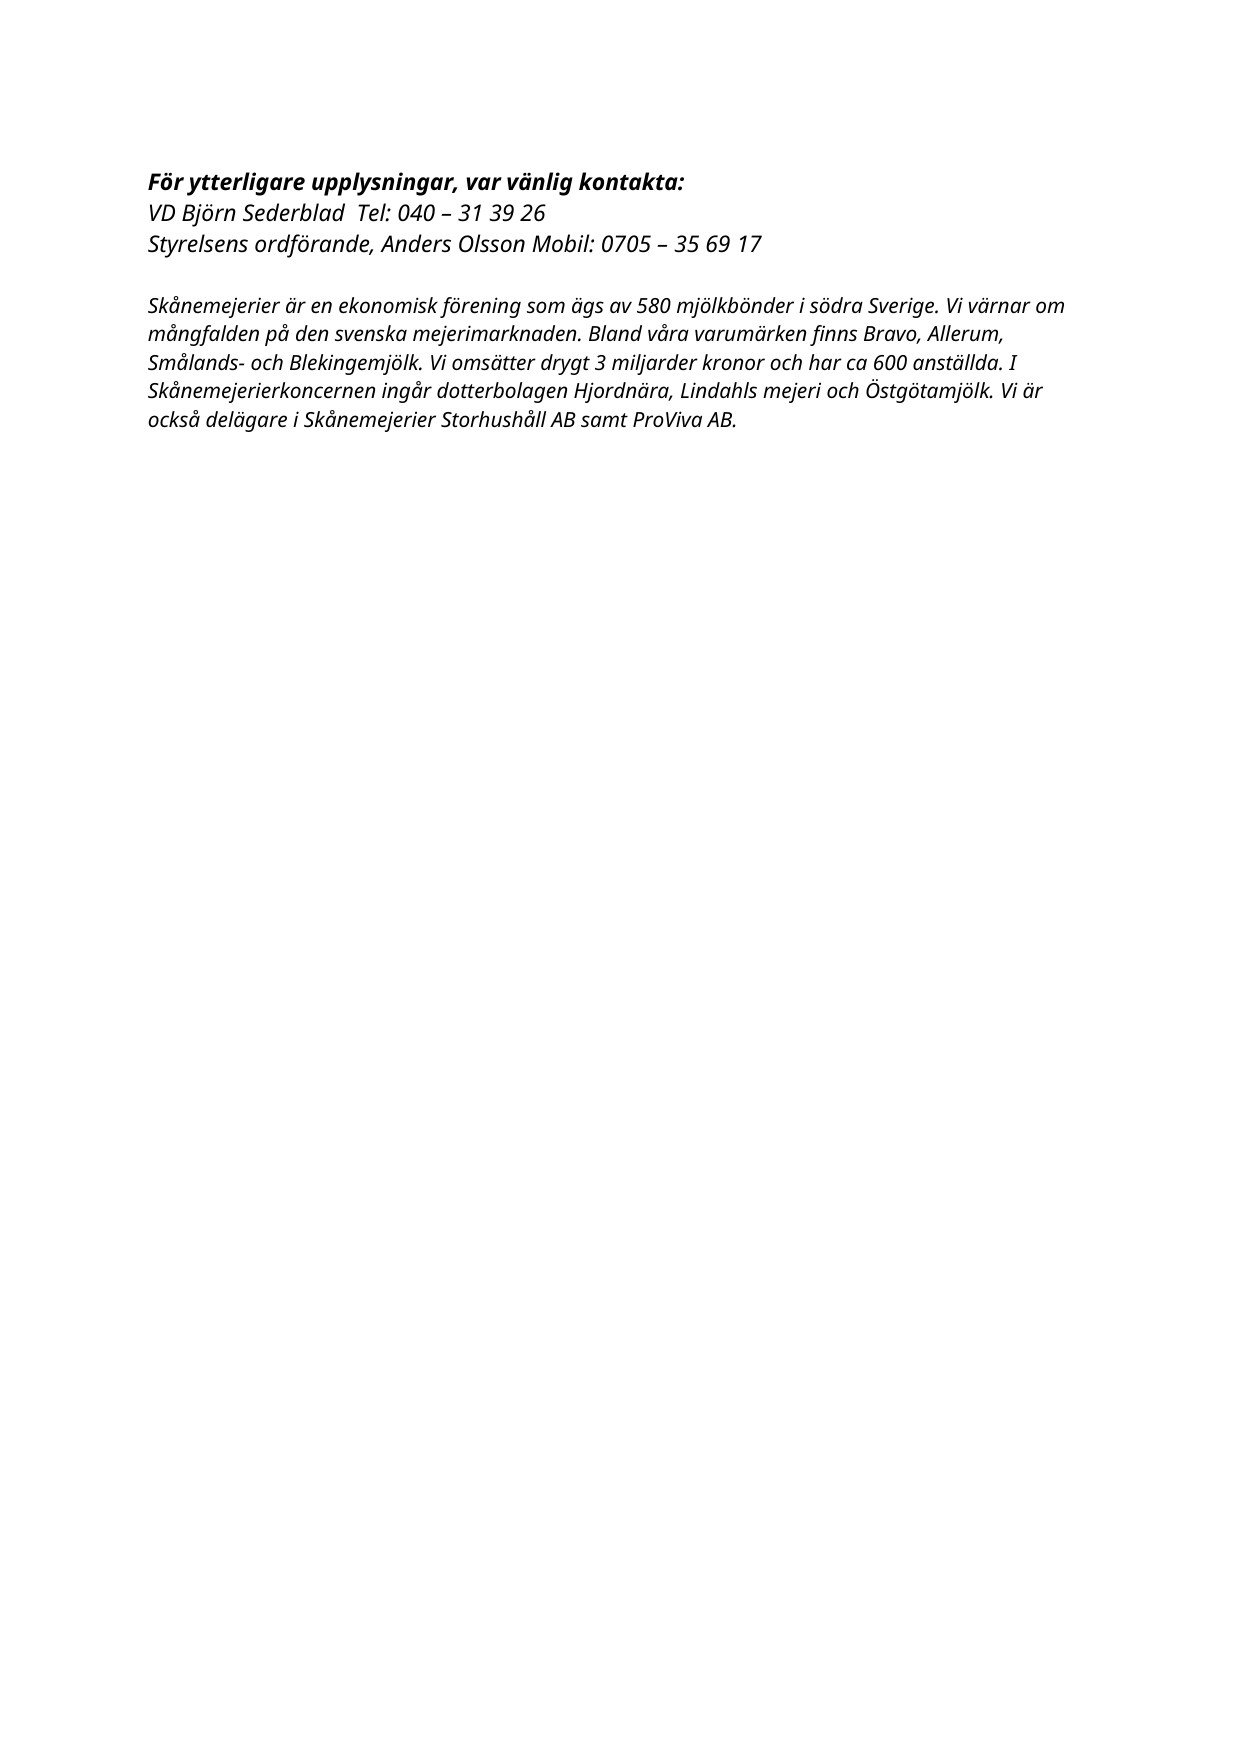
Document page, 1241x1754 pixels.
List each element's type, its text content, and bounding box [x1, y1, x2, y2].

text Skånemejerier är en ekonomisk förening som ägs av 580 mjölkbönder i södra Sverige. Vi värnar om mångfalden på den svenska mejerimarknaden. Bland våra varumärken finns Bravo, Allerum, Smålands- och Blekingemjölk. Vi omsätter drygt 3 miljarder kronor och har ca 600 anställda. I Skånemejerierkoncernen ingår dotterbolagen Hjordnära, Lindahls mejeri och Östgötamjölk. Vi är också delägare i Skånemejerier Storhushåll AB samt ProViva AB. [148, 291, 1093, 433]
text För ytterligare upplysningar, var vänlig kontakta: [148, 166, 1093, 197]
text Styrelsens ordförande, Anders Olsson Mobil: 0705 – 35 69 17 [148, 228, 1093, 260]
text VD Björn Sederblad Tel: 040 – 31 39 26 [148, 197, 1093, 228]
